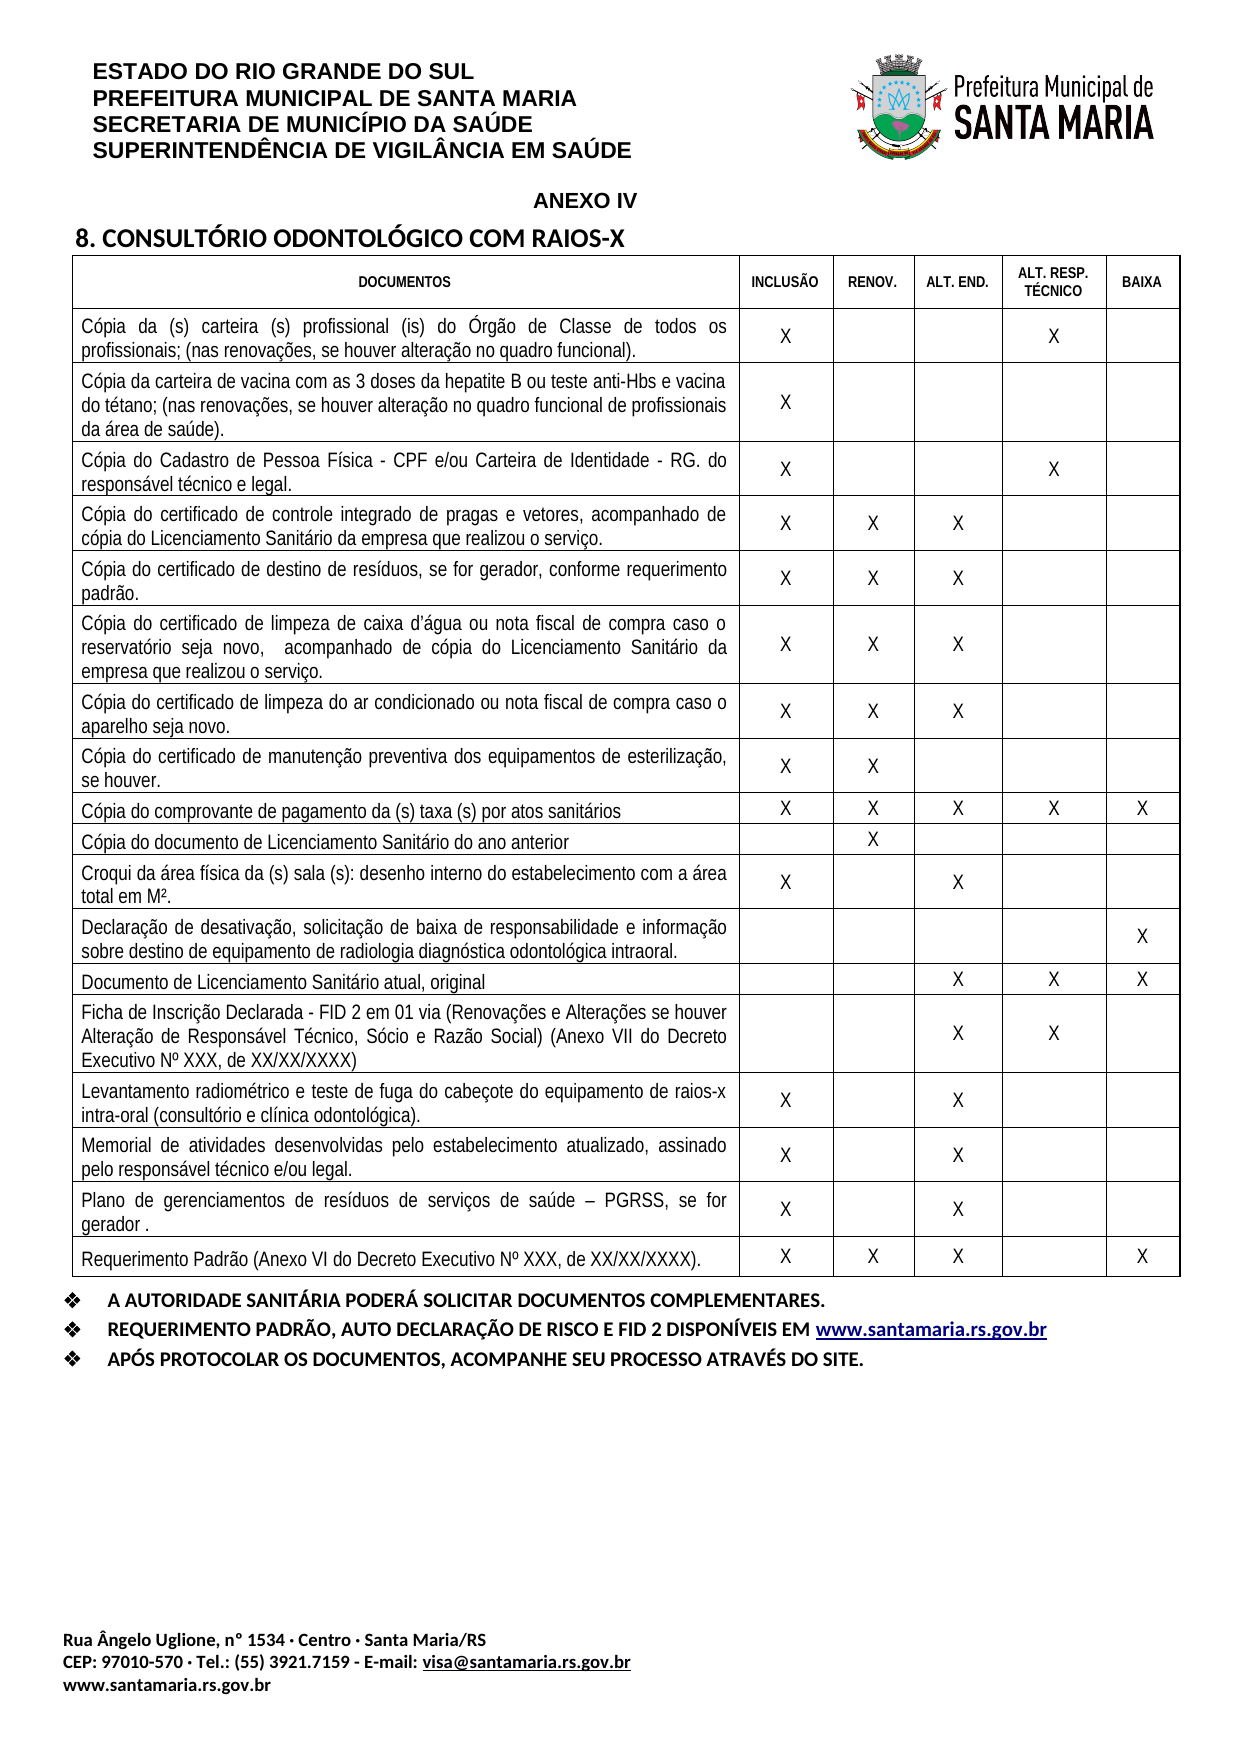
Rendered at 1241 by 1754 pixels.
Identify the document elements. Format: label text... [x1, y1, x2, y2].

table_cell [834, 309, 914, 362]
table_cell [740, 964, 833, 993]
table_header RENOV. [834, 256, 914, 308]
table_cell X [915, 964, 1002, 993]
table_cell X [1003, 964, 1106, 993]
text 8. CONSULTÓRIO ODONTOLÓGICO COM RAIOS-X [33, 222, 864, 254]
table_cell [834, 855, 914, 908]
table_cell X [834, 684, 914, 738]
table_cell X [740, 793, 833, 823]
table_cell [915, 442, 1002, 495]
table_cell [740, 824, 833, 854]
table_cell [1107, 855, 1179, 908]
table_cell X [1003, 995, 1106, 1072]
table_cell [1107, 995, 1179, 1072]
table_cell Declaração de desativação, solicitação de baixa de responsabilidade e informação sobre destino de equipamento de radiologia diagnóstica odontológica intraoral. [73, 909, 739, 963]
table_cell Cópia do certificado de manutenção preventiva dos equipamentos de esterilização, se houver. [73, 739, 739, 792]
table_cell [1003, 1182, 1106, 1236]
table_cell X [740, 684, 833, 738]
table_cell [1003, 363, 1106, 441]
text ANEXO IV [33, 188, 1137, 213]
table_cell [1003, 824, 1106, 854]
table_cell Plano de gerenciamentos de resíduos de serviços de saúde – PGRSS, se for gerador . [73, 1182, 739, 1236]
table_cell X [834, 551, 914, 604]
table_cell [834, 1128, 914, 1181]
table_cell X [740, 496, 833, 550]
table_cell [1003, 606, 1106, 683]
table_cell [1003, 909, 1106, 963]
table_cell Cópia do certificado de destino de resíduos, se for gerador, conforme requerimento padrão. [73, 551, 739, 604]
table_cell X [915, 1182, 1002, 1236]
table_cell X [915, 684, 1002, 738]
table_cell X [915, 1073, 1002, 1127]
table_cell [1107, 309, 1179, 362]
table_cell X [915, 1128, 1002, 1181]
table_cell [1107, 363, 1179, 441]
table_header ALT. END. [915, 256, 1002, 308]
table_cell [834, 442, 914, 495]
table_cell [1107, 1128, 1179, 1181]
table_cell X [834, 496, 914, 550]
table_cell [1107, 496, 1179, 550]
table_cell X [915, 496, 1002, 550]
table_cell [1003, 496, 1106, 550]
table_cell Levantamento radiométrico e teste de fuga do cabeçote do equipamento de raios-x intra-oral (consultório e clínica odontológica). [73, 1073, 739, 1127]
table_cell Cópia do certificado de limpeza do ar condicionado ou nota fiscal de compra caso o aparelho seja novo. [73, 684, 739, 738]
table_cell [1003, 684, 1106, 738]
table_cell X [915, 606, 1002, 683]
table_header DOCUMENTOS [73, 256, 739, 308]
table_cell Documento de Licenciamento Sanitário atual, original [73, 964, 739, 993]
table_cell X [915, 1237, 1002, 1276]
table_cell X [740, 1128, 833, 1181]
table_cell [915, 739, 1002, 792]
table_cell [834, 909, 914, 963]
table_cell X [740, 739, 833, 792]
table_cell X [740, 855, 833, 908]
table_cell X [1003, 442, 1106, 495]
table_cell [834, 995, 914, 1072]
table_cell X [740, 363, 833, 441]
table_cell Cópia do certificado de controle integrado de pragas e vetores, acompanhado de cópia do Licenciamento Sanitário da empresa que realizou o serviço. [73, 496, 739, 550]
table_cell X [1107, 1237, 1179, 1276]
list REQUERIMENTO PADRÃO, AUTO DECLARAÇÃO DE RISCO E FID 2 DISPONÍVEIS EM www.santamaria.rs.gov.br [63, 1317, 1137, 1342]
table_cell [1107, 739, 1179, 792]
table_cell [1003, 855, 1106, 908]
table_cell [1107, 606, 1179, 683]
table_cell X [1003, 793, 1106, 823]
table_cell Cópia do comprovante de pagamento da (s) taxa (s) por atos sanitários [73, 793, 739, 823]
table_header ALT. RESP. TÉCNICO [1003, 256, 1106, 308]
table_cell [740, 909, 833, 963]
list A AUTORIDADE SANITÁRIA PODERÁ SOLICITAR DOCUMENTOS COMPLEMENTARES. [63, 1287, 1137, 1313]
table_cell [915, 824, 1002, 854]
table_cell X [1107, 909, 1179, 963]
table_cell X [740, 1073, 833, 1127]
table_cell [1107, 1073, 1179, 1127]
table_cell X [740, 309, 833, 362]
table_cell X [740, 442, 833, 495]
table_cell X [740, 1237, 833, 1276]
table_cell Cópia do certificado de limpeza de caixa d’água ou nota fiscal de compra caso o reservatório seja novo, acompanhado de cópia do Licenciamento Sanitário da empresa que realizou o serviço. [73, 606, 739, 683]
table_cell [740, 995, 833, 1072]
table_cell X [740, 551, 833, 604]
table_cell X [834, 824, 914, 854]
table_cell X [1107, 964, 1179, 993]
table_cell [1107, 551, 1179, 604]
list APÓS PROTOCOLAR OS DOCUMENTOS, ACOMPANHE SEU PROCESSO ATRAVÉS DO SITE. [63, 1346, 1137, 1371]
table_cell X [834, 739, 914, 792]
table_cell [1003, 739, 1106, 792]
table_cell X [740, 1182, 833, 1236]
table_cell Memorial de atividades desenvolvidas pelo estabelecimento atualizado, assinado pelo responsável técnico e/ou legal. [73, 1128, 739, 1181]
table_cell [834, 1073, 914, 1127]
table_cell [834, 1182, 914, 1236]
table_cell [915, 363, 1002, 441]
table_cell X [834, 606, 914, 683]
table_cell X [1107, 793, 1179, 823]
table_cell Ficha de Inscrição Declarada - FID 2 em 01 via (Renovações e Alterações se houver Alteração de Responsável Técnico, Sócio e Razão Social) (Anexo VII do Decreto Executivo Nº XXX, de XX/XX/XXXX) [73, 995, 739, 1072]
table_cell X [834, 1237, 914, 1276]
table_cell [1003, 1237, 1106, 1276]
table_cell Cópia da (s) carteira (s) profissional (is) do Órgão de Classe de todos os profissionais; (nas renovações, se houver alteração no quadro funcional). [73, 309, 739, 362]
table_cell [915, 909, 1002, 963]
table_cell [1107, 684, 1179, 738]
table_header BAIXA [1107, 256, 1179, 308]
table_cell X [915, 551, 1002, 604]
table_cell Cópia do documento de Licenciamento Sanitário do ano anterior [73, 824, 739, 854]
table_cell X [834, 793, 914, 823]
table_cell Croqui da área física da (s) sala (s): desenho interno do estabelecimento com a área total em M². [73, 855, 739, 908]
table_header INCLUSÃO [740, 256, 833, 308]
table_cell X [915, 793, 1002, 823]
table_cell [1003, 551, 1106, 604]
table_cell [834, 964, 914, 993]
table_cell [1107, 1182, 1179, 1236]
table_cell X [915, 855, 1002, 908]
table_cell [1107, 442, 1179, 495]
table_cell Cópia da carteira de vacina com as 3 doses da hepatite B ou teste anti-Hbs e vacina do tétano; (nas renovações, se houver alteração no quadro funcional de profissionais da área de saúde). [73, 363, 739, 441]
table_cell X [915, 995, 1002, 1072]
table_cell X [1003, 309, 1106, 362]
table_cell Cópia do Cadastro de Pessoa Física - CPF e/ou Carteira de Identidade - RG. do responsável técnico e legal. [73, 442, 739, 495]
table_cell [1107, 824, 1179, 854]
picture [846, 50, 1158, 165]
table_cell [834, 363, 914, 441]
table_cell [1003, 1073, 1106, 1127]
table_cell [1003, 1128, 1106, 1181]
table_cell X [740, 606, 833, 683]
table_cell [915, 309, 1002, 362]
table_cell Requerimento Padrão (Anexo VI do Decreto Executivo Nº XXX, de XX/XX/XXXX). [73, 1237, 739, 1276]
